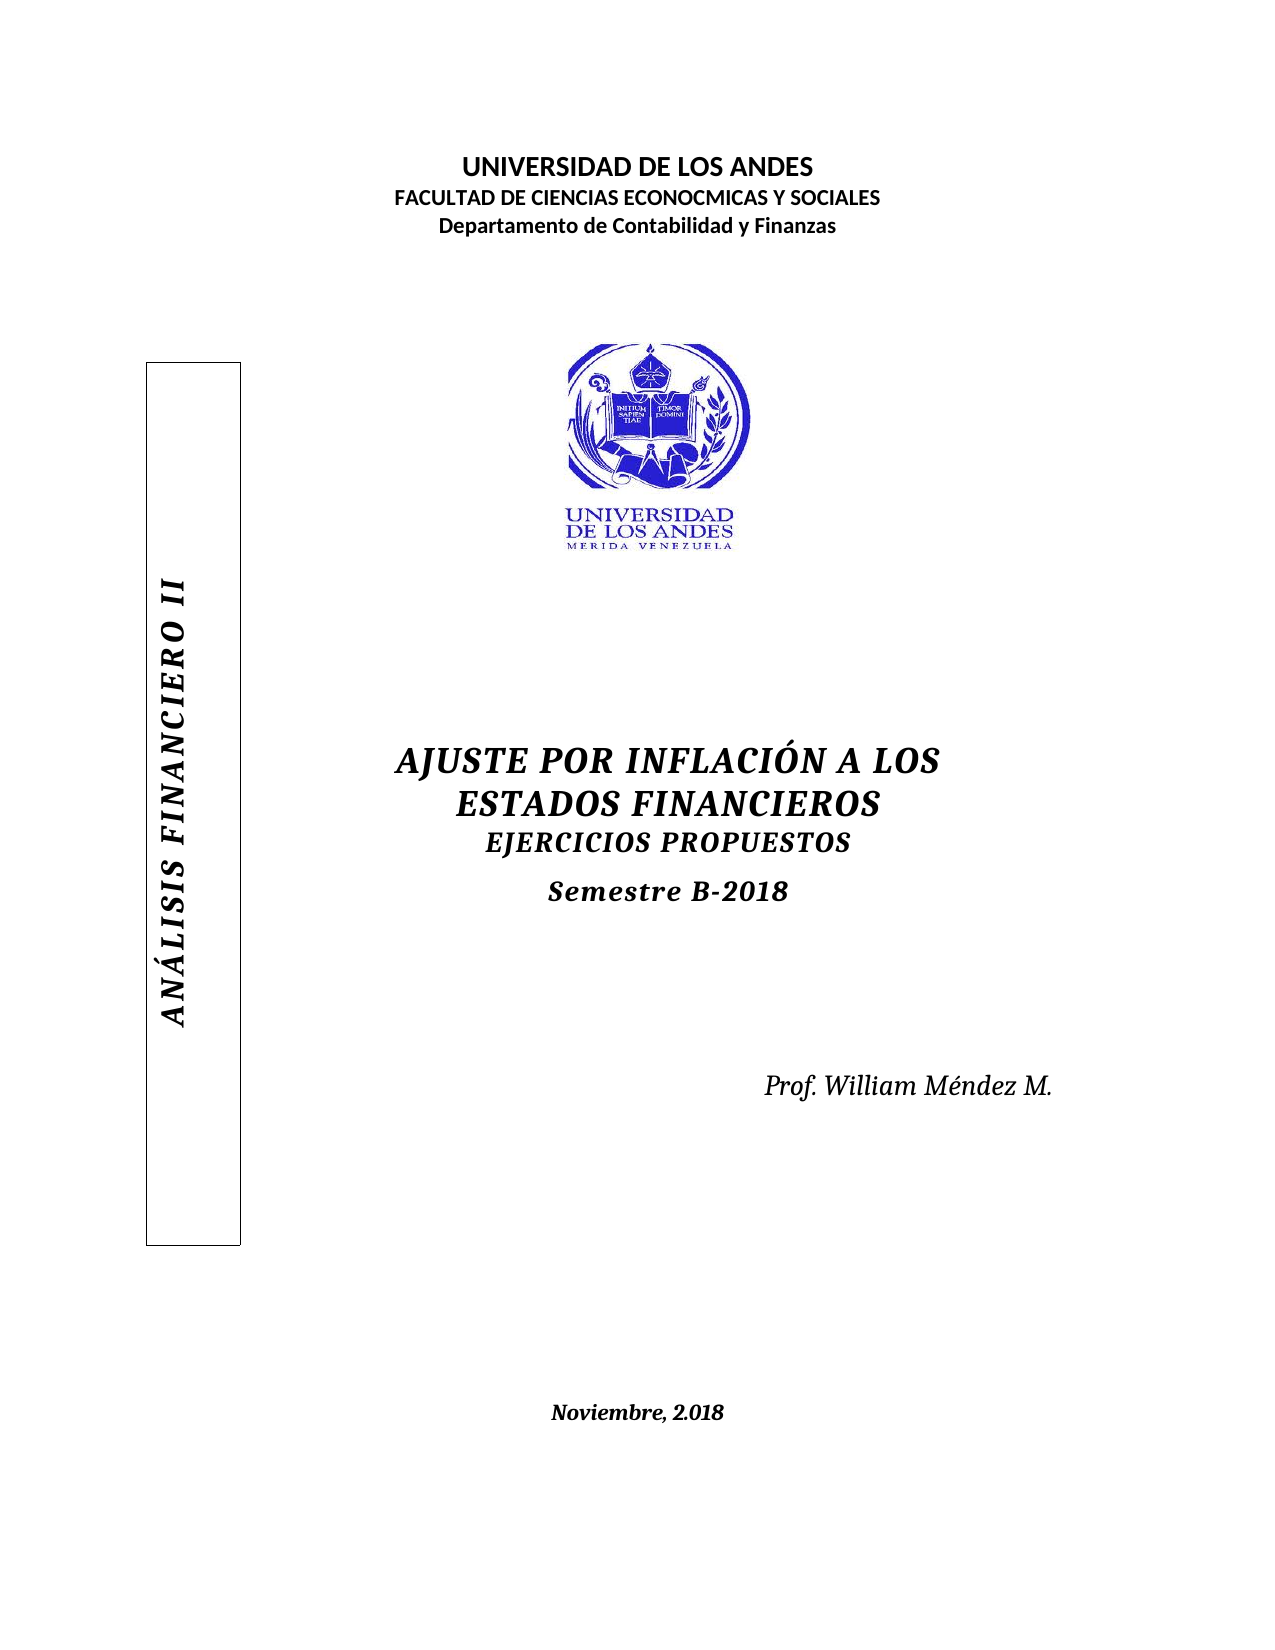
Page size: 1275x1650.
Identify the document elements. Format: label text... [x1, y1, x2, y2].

text FACULTAD DE CIENCIAS ECONOCMICAS Y SOCIALES [177, 183, 1098, 211]
text Noviembre, 2.018 [177, 1400, 1098, 1426]
picture [563, 342, 752, 552]
text UNIVERSIDAD DE LOS ANDES [177, 148, 1098, 183]
text Departamento de Contabilidad y Finanzas [177, 211, 1098, 239]
